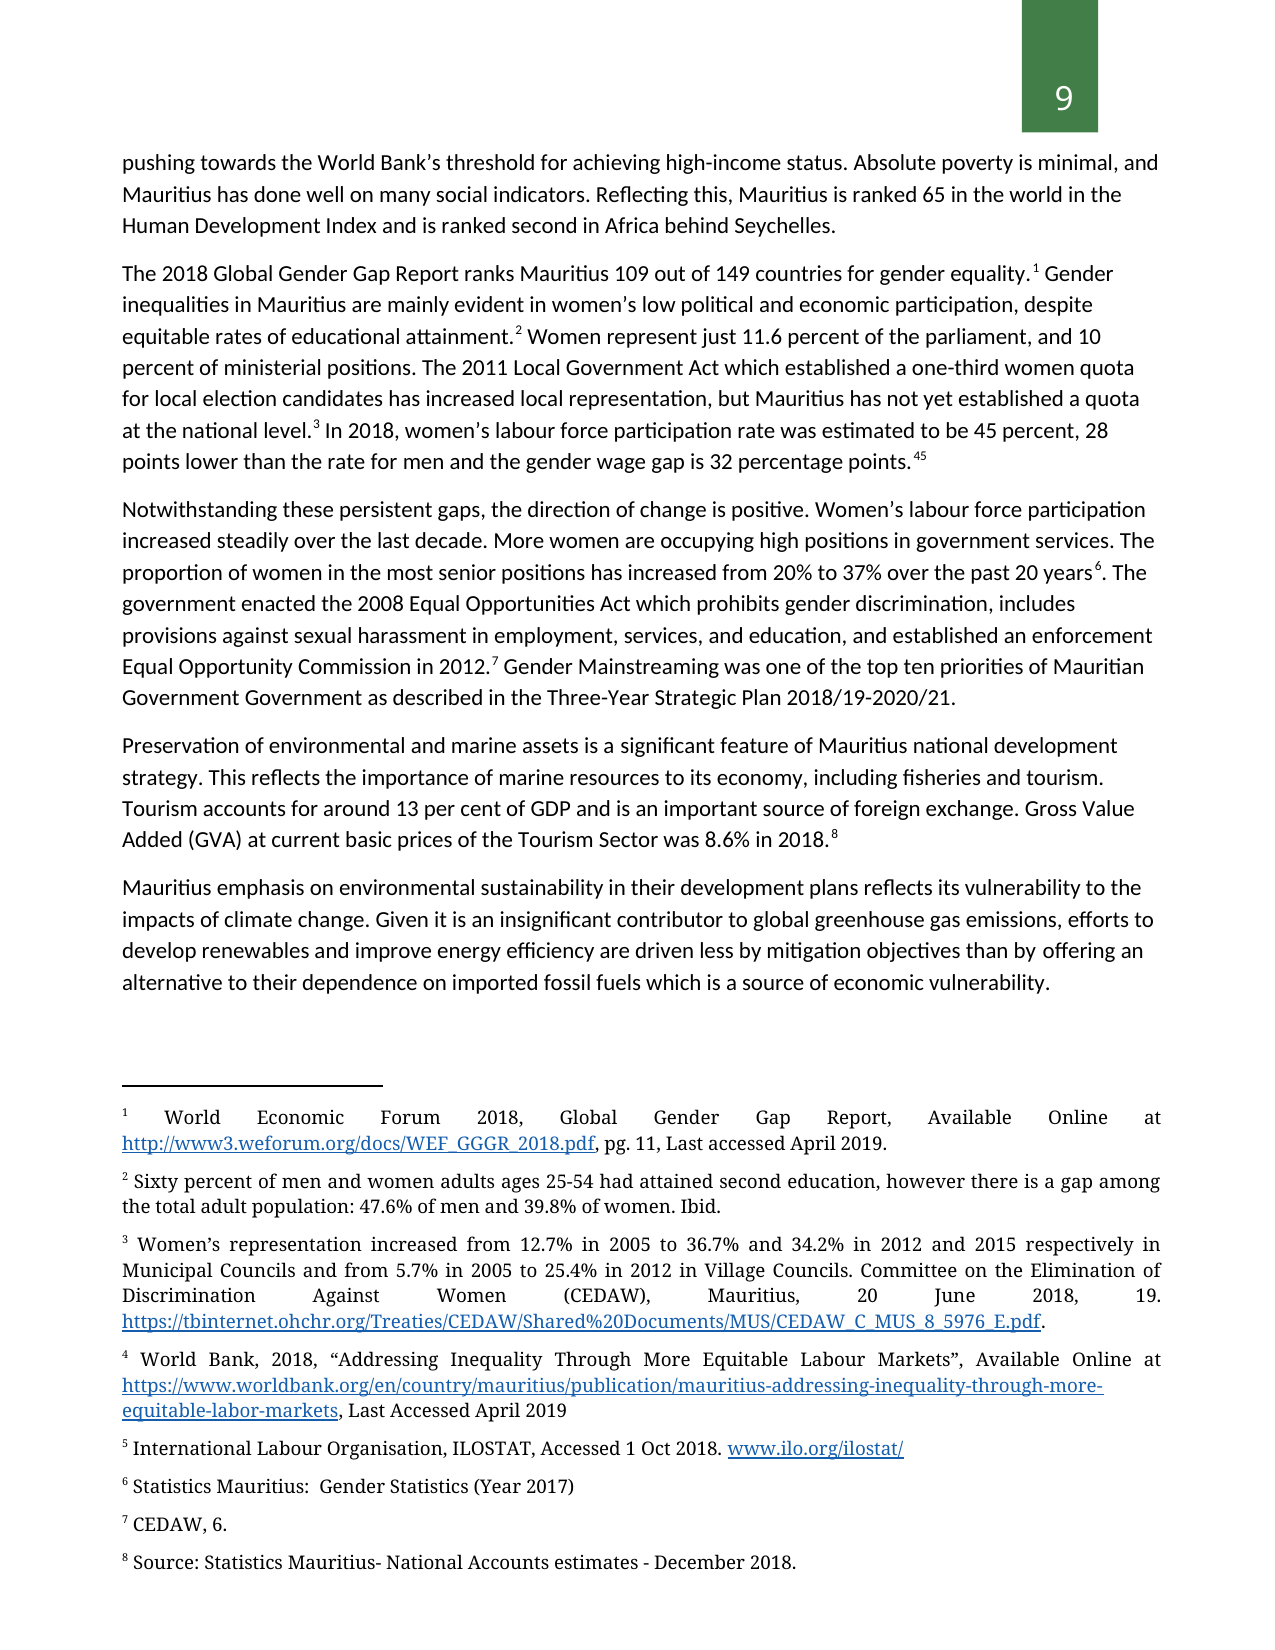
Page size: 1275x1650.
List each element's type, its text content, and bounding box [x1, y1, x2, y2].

text Mauritius emphasis on environmental sustainability in their development plans reflects its vulnerability to the impacts of climate change. Given it is an insignificant contributor to global greenhouse gas emissions, efforts to develop renewables and improve energy efficiency are driven less by mitigation objectives than by offering an alternative to their dependence on imported fossil fuels which is a source of economic vulnerability. [122, 873, 1162, 996]
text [122, 148, 1162, 239]
text Notwithstanding these persistent gaps, the direction of change is positive. Women’s labour force participation increased steadily over the last decade. More women are occupying high positions in government services. The proportion of women in the most senior positions has increased from 20% to 37% over the past 20 years. The government enacted the 2008 Equal Opportunities Act which prohibits gender discrimination, includes provisions against sexual harassment in employment, services, and education, and established an enforcement Equal Opportunity Commission in 2012. Gender Mainstreaming was one of the top ten priorities of Mauritian Government Government as described in the Three-Year Strategic Plan 2018/19-2020/21. [122, 495, 1162, 711]
text Preservation of environmental and marine assets is a significant feature of Mauritius national development strategy. This reflects the importance of marine resources to its economy, including fisheries and tourism. Tourism accounts for around 13 per cent of GDP and is an important source of foreign exchange. Gross Value Added (GVA) at current basic prices of the Tourism Sector was 8.6% in 2018. [122, 731, 1162, 853]
text The 2018 Global Gender Gap Report ranks Mauritius 109 out of 149 countries for gender equality. Gender inequalities in Mauritius are mainly evident in women’s low political and economic participation, despite equitable rates of educational attainment. Women represent just 11.6 percent of the parliament, and 10 percent of ministerial positions. The 2011 Local Government Act which established a one-third women quota for local election candidates has increased local representation, but Mauritius has not yet established a quota at the national level. In 2018, women’s labour force participation rate was estimated to be 45 percent, 28 points lower than the rate for men and the gender wage gap is 32 percentage points. [122, 259, 1162, 475]
